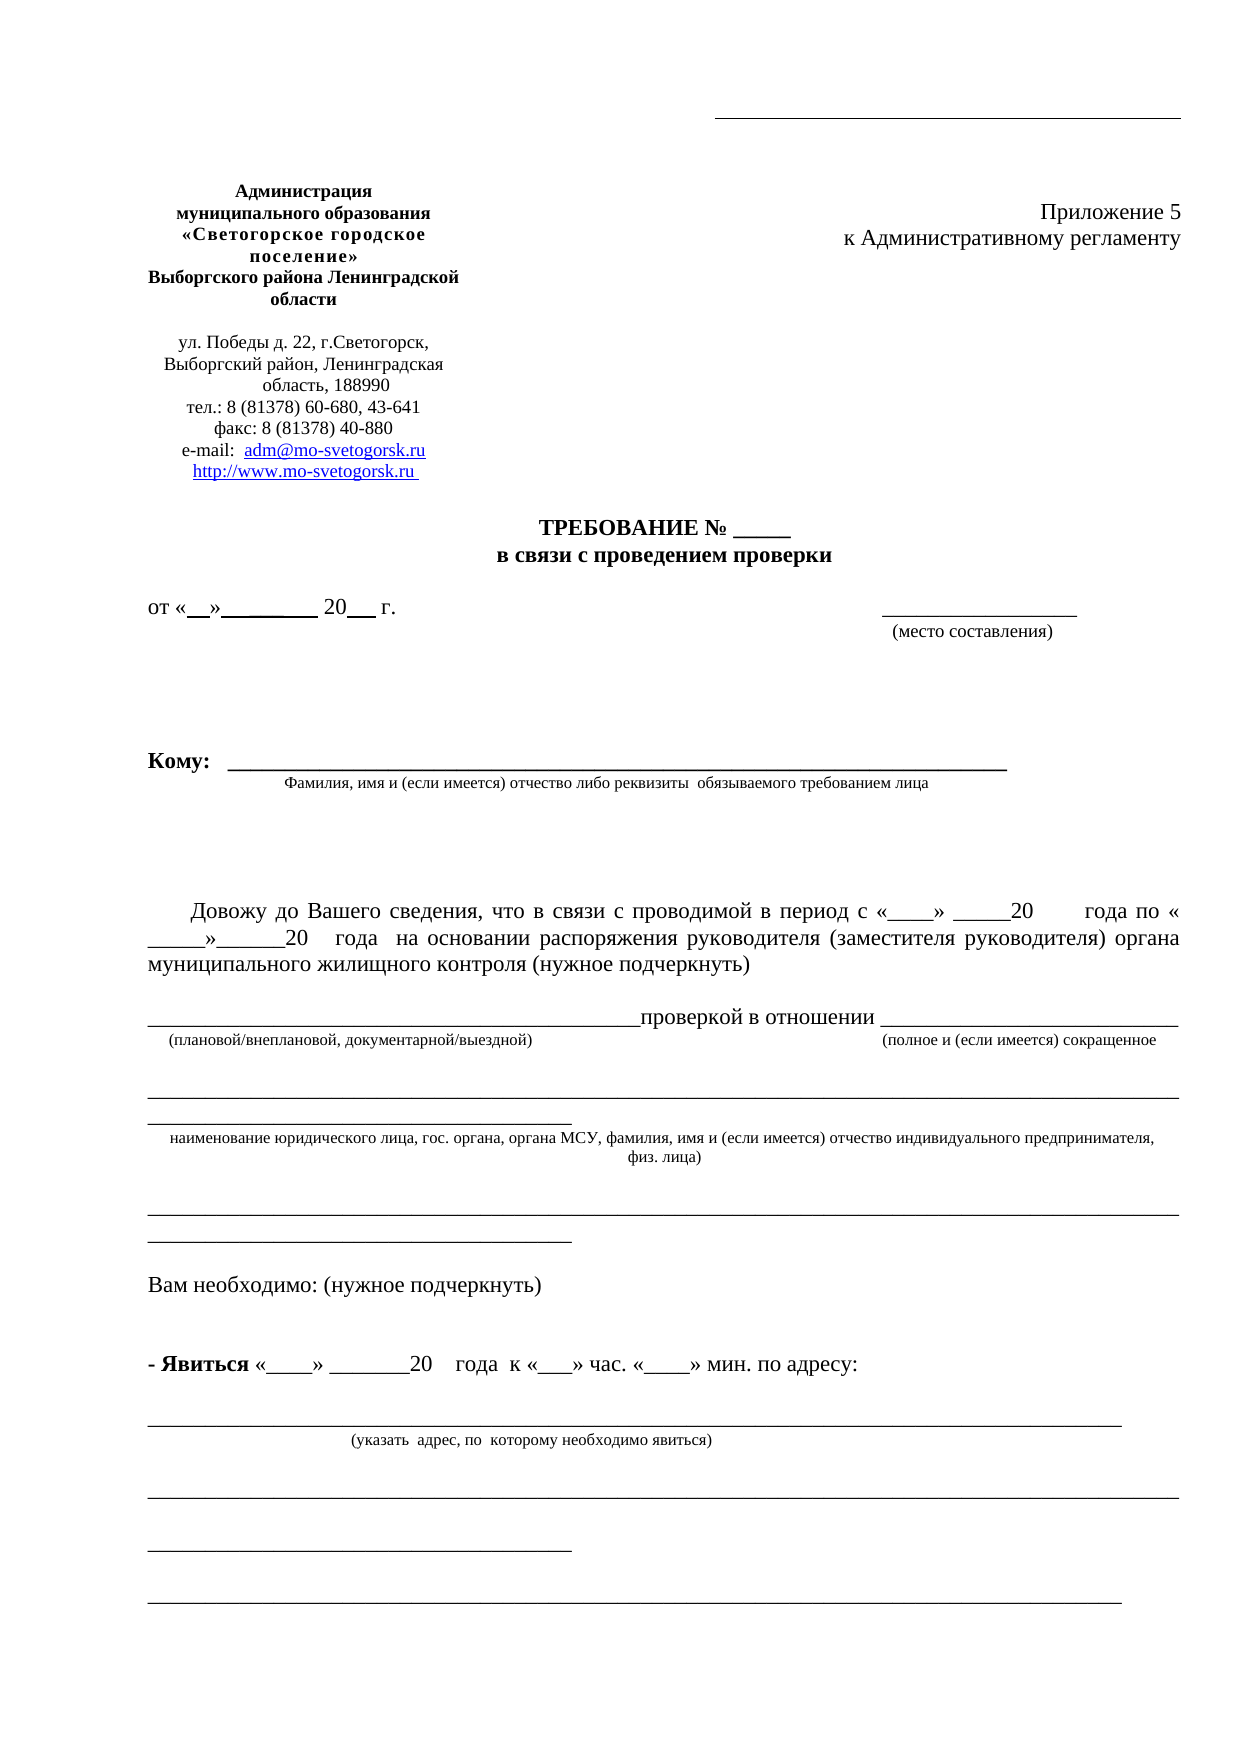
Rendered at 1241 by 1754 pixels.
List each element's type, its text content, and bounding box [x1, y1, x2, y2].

text _______________________________________________________________________________________________________________________________ [148, 1075, 1181, 1128]
text (указать адрес, по которому необходимо явиться) [148, 1429, 1181, 1449]
text Вам необходимо: (нужное подчеркнуть) [148, 1271, 1181, 1298]
text к Административному регламенту [471, 224, 1181, 251]
text Приложение 5 [471, 198, 1181, 224]
text (место составления) [148, 620, 1181, 641]
text Кому: ____________________________________________________________________ [148, 747, 1181, 773]
text _______________________________________________________________________________________________________________________________ [148, 1475, 1181, 1554]
text _____________________________________________________________________________________ [148, 1403, 1181, 1429]
text - Явиться «____» _______20 года к «___» час. «____» мин. по адресу: [148, 1350, 1181, 1377]
text ___________________________________________проверкой в отношении __________________________ [148, 1003, 1181, 1029]
text _____________________________________________________________________________________ [148, 1580, 1181, 1607]
text ТРЕБОВАНИЕ № _____ [148, 514, 1181, 541]
text от « » ___ 20 г. _________________ [148, 593, 1181, 620]
table_header Администрация муниципального образования «Светогорское городское поселение» Выборгского района Ленинградской области ул. Победы д. .Светогорск, Выборгский район, Ленинградская область, 188990 тел.: 8 (81378) 60-680, 43-641 факс: 8 (81378) 40-880 e-mail: adm@mo-svetogorsk.ru http://www.mo-svetogorsk.ru [136, 123, 471, 506]
text Довожу до Вашего сведения, что в связи с проводимой в период с «____» _____20 года по « _____»______20 года на основании распоряжения руководителя (заместителя руководителя) органа муниципального жилищного контроля (нужное подчеркнуть) [148, 898, 1181, 977]
text (плановой/внеплановой, документарной/выездной) (полное и (если имеется) сокращенное [148, 1029, 1181, 1048]
text Фамилия, имя и (если имеется) отчество либо реквизиты обязываемого требованием лица [148, 773, 1181, 792]
text наименование юридического лица, гос. органа, органа МСУ, фамилия, имя и (если имеется) отчество индивидуального предпринимателя, физ. лица) [148, 1128, 1181, 1166]
text в связи с проведением проверки [148, 541, 1181, 567]
text _______________________________________________________________________________________________________________________________ [148, 1192, 1181, 1245]
